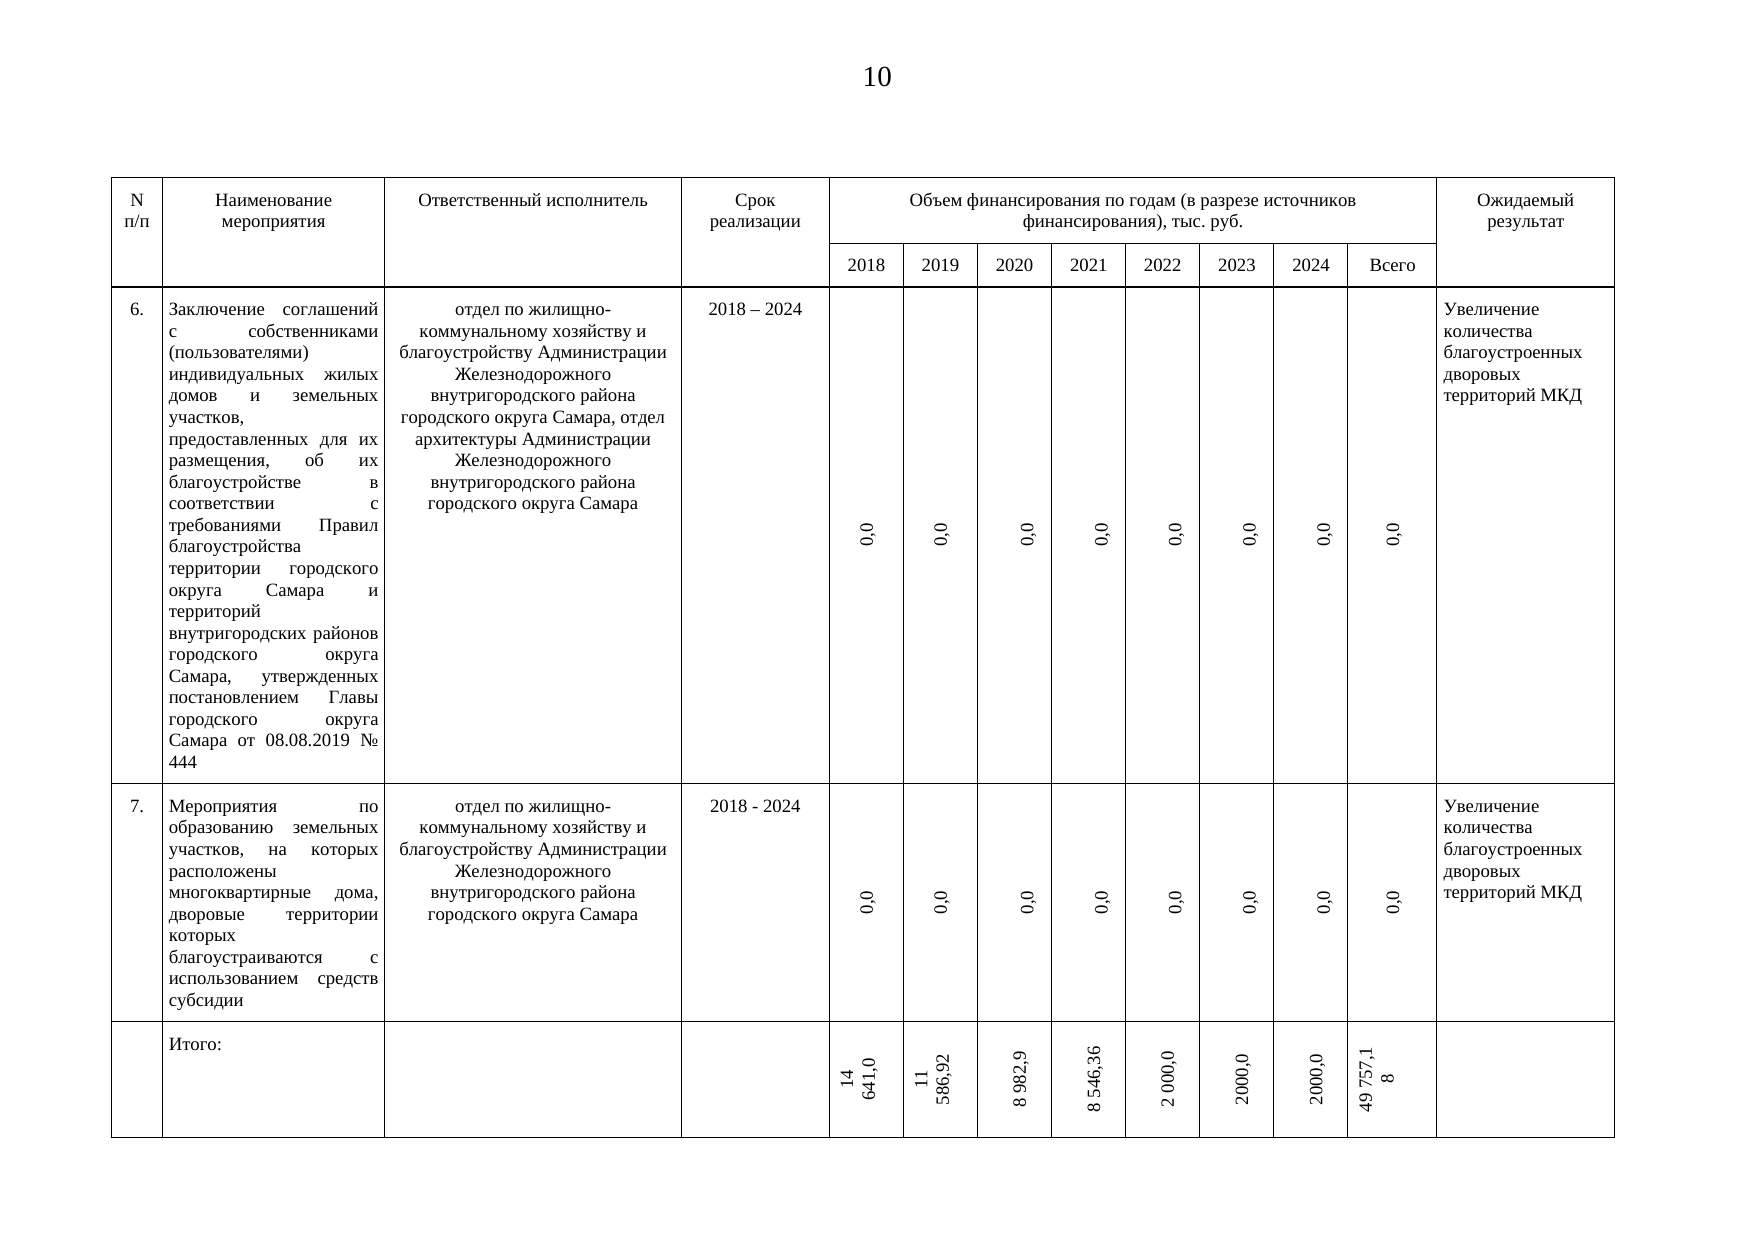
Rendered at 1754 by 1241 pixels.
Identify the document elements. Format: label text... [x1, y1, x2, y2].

table_header Срок реализации [682, 178, 829, 286]
table_cell 0,0 [978, 784, 1051, 1021]
table_cell 0,0 [830, 784, 903, 1021]
table_header N п/п [112, 178, 162, 286]
table_cell 0,0 [978, 288, 1051, 783]
table_cell 0,0 [1126, 288, 1199, 783]
table_cell Всего [1348, 244, 1436, 286]
table_cell 0,0 [1052, 288, 1125, 783]
table_cell отдел по жилищно-коммунальному хозяйству и благоустройству Администрации Железнодорожного внутригородского района городского округа Самара, отдел архитектуры Администрации Железнодорожного внутригородского района городского округа Самара [385, 288, 681, 783]
table_cell 0,0 [1126, 784, 1199, 1021]
table_cell [112, 1022, 162, 1137]
table_cell 0,0 [904, 784, 977, 1021]
table_cell 49 757,18 [1348, 1022, 1436, 1137]
table_cell 0,0 [1348, 288, 1436, 783]
table_cell 14 641,0 [830, 1022, 903, 1137]
table_cell Увеличение количества благоустроенных дворовых территорий МКД [1437, 288, 1614, 783]
table_cell 0,0 [1274, 288, 1347, 783]
table_cell 0,0 [1200, 288, 1273, 783]
table_cell [682, 1022, 829, 1137]
table_cell 2 000,0 [1126, 1022, 1199, 1137]
table_cell 2023 [1200, 244, 1273, 286]
table_cell 2019 [904, 244, 977, 286]
table_header Объем финансирования по годам (в разрезе источников финансирования), тыс. руб. [830, 178, 1436, 243]
table_cell отдел по жилищно-коммунальному хозяйству и благоустройству Администрации Железнодорожного внутригородского района городского округа Самара [385, 784, 681, 1021]
table_cell 8 982,9 [978, 1022, 1051, 1137]
table_cell 0,0 [1200, 784, 1273, 1021]
table_cell 6. [112, 288, 162, 783]
table_cell Заключение соглашений с собственниками (пользователями) индивидуальных жилых домов и земельных участков, предоставленных для их размещения, об их благоустройстве в соответствии с требованиями Правил благоустройства территории городского округа Самара и территорий внутригородских районов городского округа Самара, утвержденных постановлением Главы городского округа Самара от 08.08.2019 № 444 [163, 288, 384, 783]
table_cell 0,0 [904, 288, 977, 783]
table_header Ожидаемый результат [1437, 178, 1614, 286]
table_cell 2018 [830, 244, 903, 286]
table_cell 0,0 [1348, 784, 1436, 1021]
table_cell 11 586,92 [904, 1022, 977, 1137]
table_cell 0,0 [830, 288, 903, 783]
table_cell 2000,0 [1274, 1022, 1347, 1137]
table_cell [385, 1022, 681, 1137]
table_cell Итого: [163, 1022, 384, 1137]
table_cell 0,0 [1274, 784, 1347, 1021]
table_cell 2000,0 [1200, 1022, 1273, 1137]
table_cell 7. [112, 784, 162, 1021]
table_cell 2022 [1126, 244, 1199, 286]
table_cell 2021 [1052, 244, 1125, 286]
table_cell [1437, 1022, 1614, 1137]
table_cell Мероприятия по образованию земельных участков, на которых расположены многоквартирные дома, дворовые территории которых благоустраиваются с использованием средств субсидии [163, 784, 384, 1021]
table_cell 2024 [1274, 244, 1347, 286]
table_cell 0,0 [1052, 784, 1125, 1021]
table_cell Увеличение количества благоустроенных дворовых территорий МКД [1437, 784, 1614, 1021]
table_header Наименование мероприятия [163, 178, 384, 286]
table_cell 2018 - 2024 [682, 784, 829, 1021]
table_cell 8 546,36 [1052, 1022, 1125, 1137]
table_cell 2018 – 2024 [682, 288, 829, 783]
table_header Ответственный исполнитель [385, 178, 681, 286]
table_cell 2020 [978, 244, 1051, 286]
